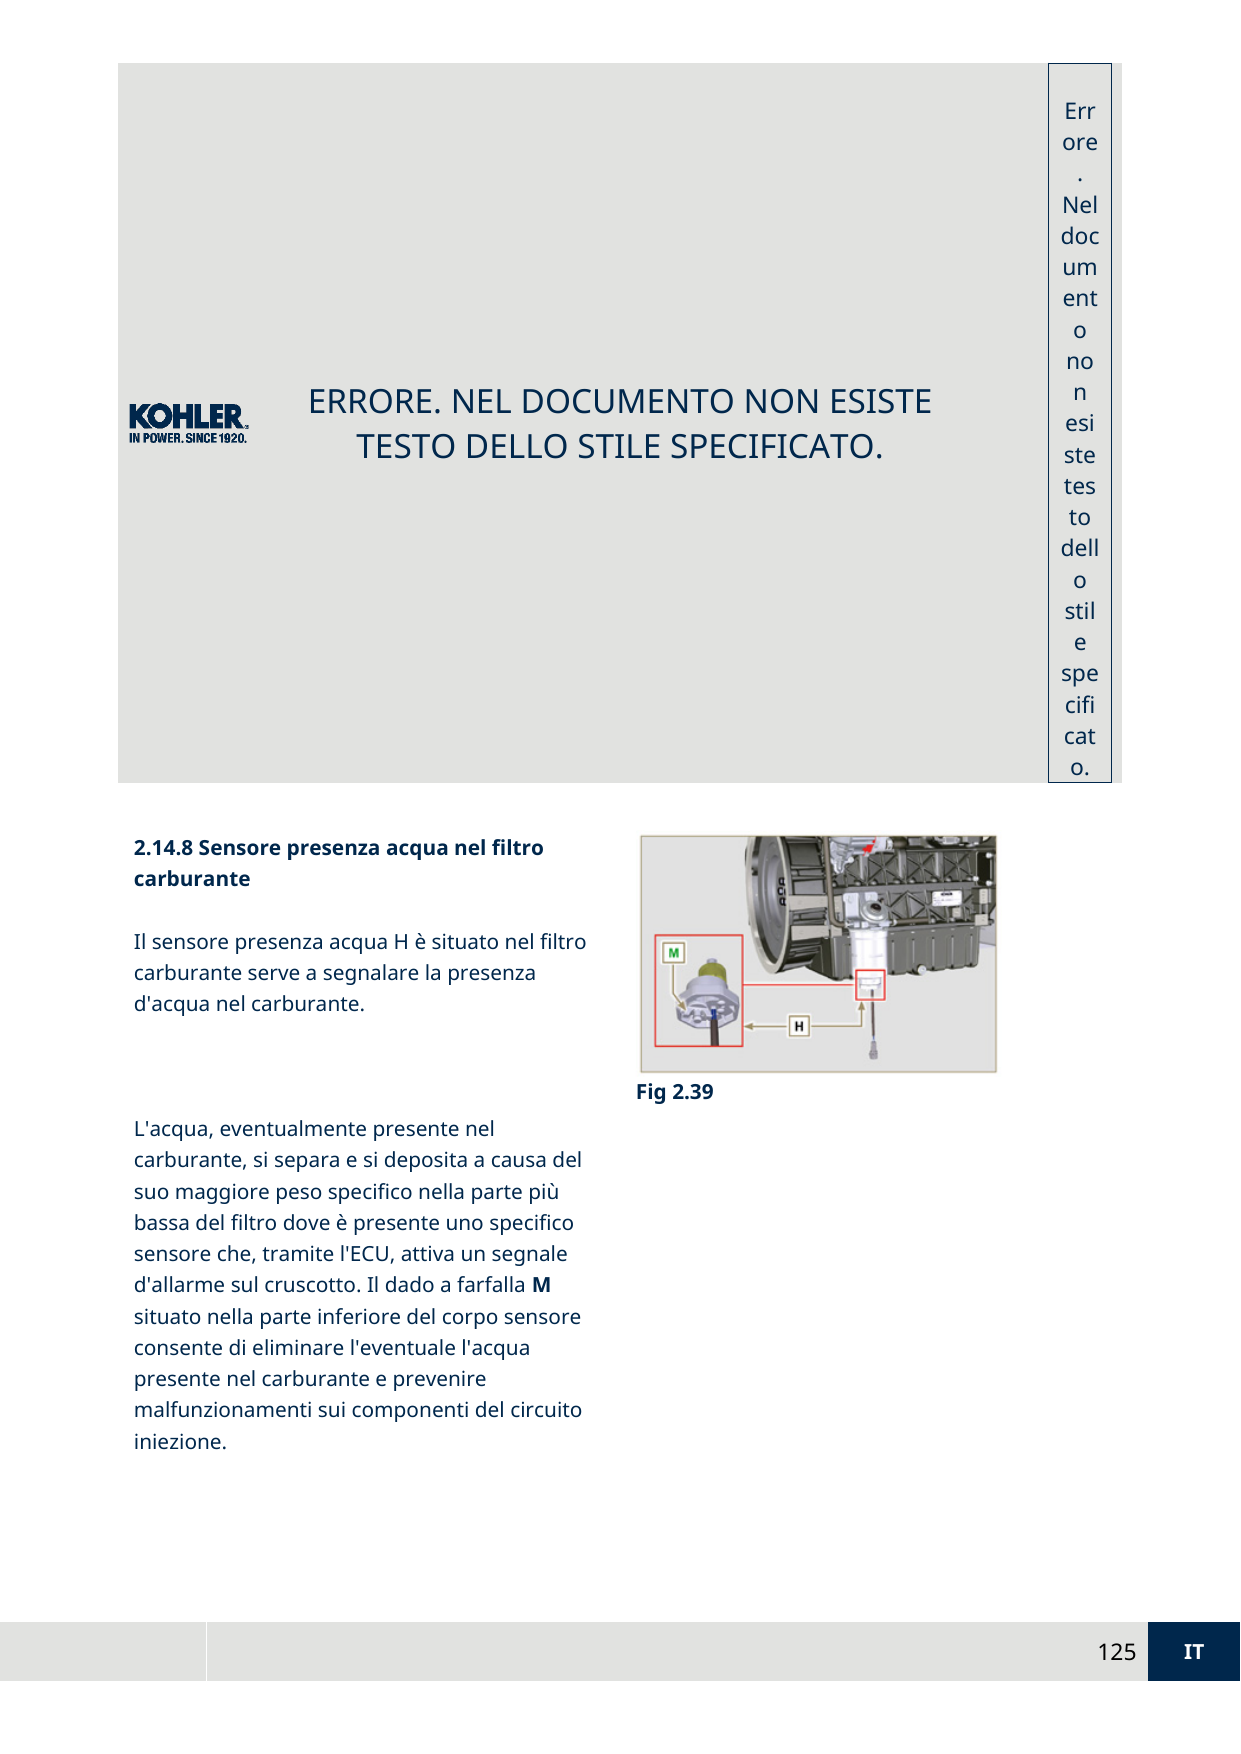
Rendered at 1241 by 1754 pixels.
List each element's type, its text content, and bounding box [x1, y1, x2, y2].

picture [129, 403, 249, 443]
table_cell 2.14.8 Sensore presenza acqua nel filtro carburante Il sensore presenza acqua H è situato nel filtro carburante serve a segnalare la presenza d'acqua nel carburante. L'acqua, eventualmente presente nel carburante, si separa e si deposita a causa del suo maggiore peso specifico nella parte più bassa del filtro dove è presente uno specifico sensore che, tramite l'ECU, attiva un segnale d'allarme sul cruscotto. Il dado a farfalla M situato nella parte inferiore del corpo sensore consente di eliminare l'eventuale l'acqua presente nel carburante e prevenire malfunzionamenti sui componenti del circuito iniezione. [118, 815, 620, 1471]
table_cell Fig 2.39 [620, 815, 1122, 1471]
picture [635, 830, 1002, 1078]
